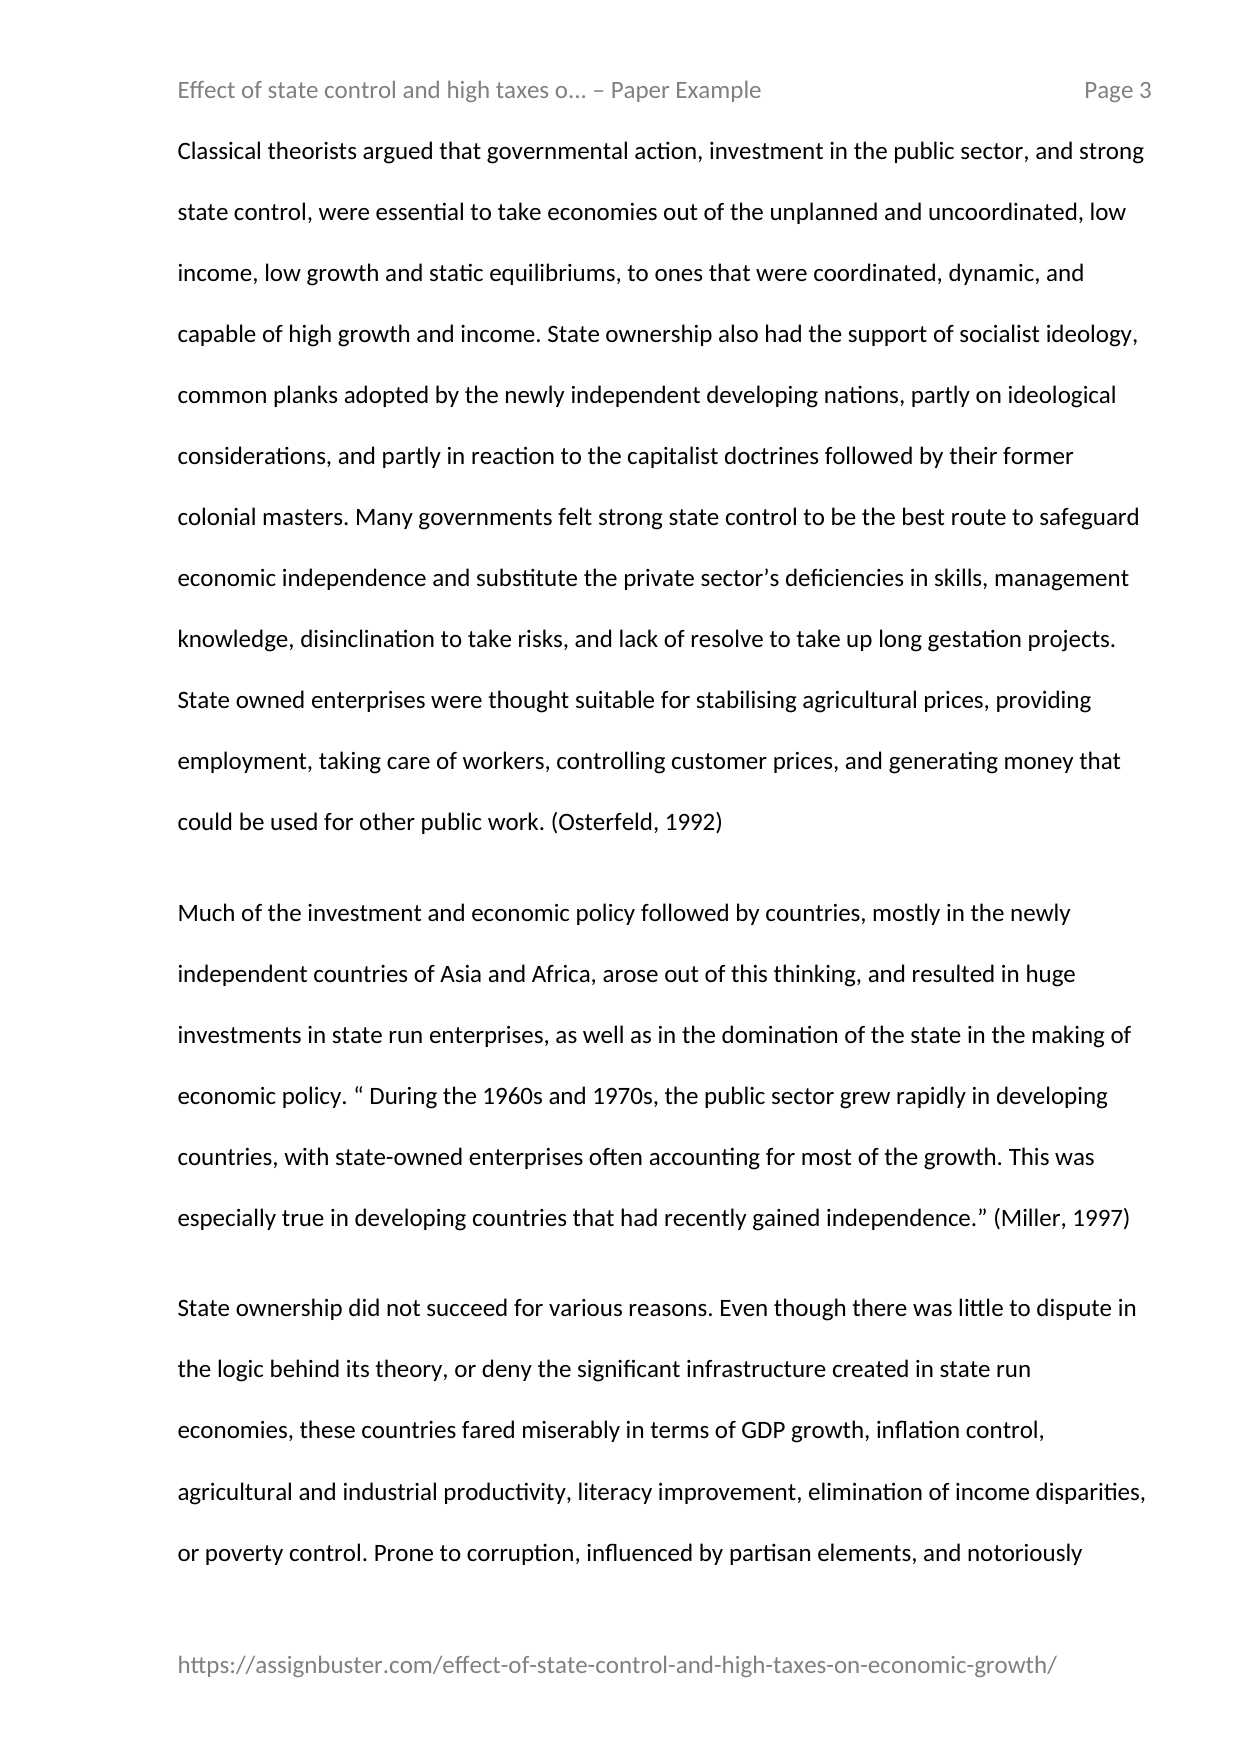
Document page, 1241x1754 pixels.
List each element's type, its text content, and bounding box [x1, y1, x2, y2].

text Much of the investment and economic policy followed by countries, mostly in the newly independent countries of Asia and Africa, arose out of this thinking, and resulted in huge investments in state run enterprises, as well as in the domination of the state in the making of economic policy. “ During the 1960s and 1970s, the public sector grew rapidly in developing countries, with state-owned enterprises often accounting for most of the growth. This was especially true in developing countries that had recently gained independence.” (Miller, 1997) [177, 897, 1152, 1232]
text Classical theorists argued that governmental action, investment in the public sector, and strong state control, were essential to take economies out of the unplanned and uncoordinated, low income, low growth and static equilibriums, to ones that were coordinated, dynamic, and capable of high growth and income. State ownership also had the support of socialist ideology, common planks adopted by the newly independent developing nations, partly on ideological considerations, and partly in reaction to the capitalist doctrines followed by their former colonial masters. Many governments felt strong state control to be the best route to safeguard economic independence and substitute the private sector’s deficiencies in skills, management knowledge, disinclination to take risks, and lack of resolve to take up long gestation projects. State owned enterprises were thought suitable for stabilising agricultural prices, providing employment, taking care of workers, controlling customer prices, and generating money that could be used for other public work. (Osterfeld, 1992) [177, 135, 1152, 837]
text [177, 1292, 1152, 1567]
